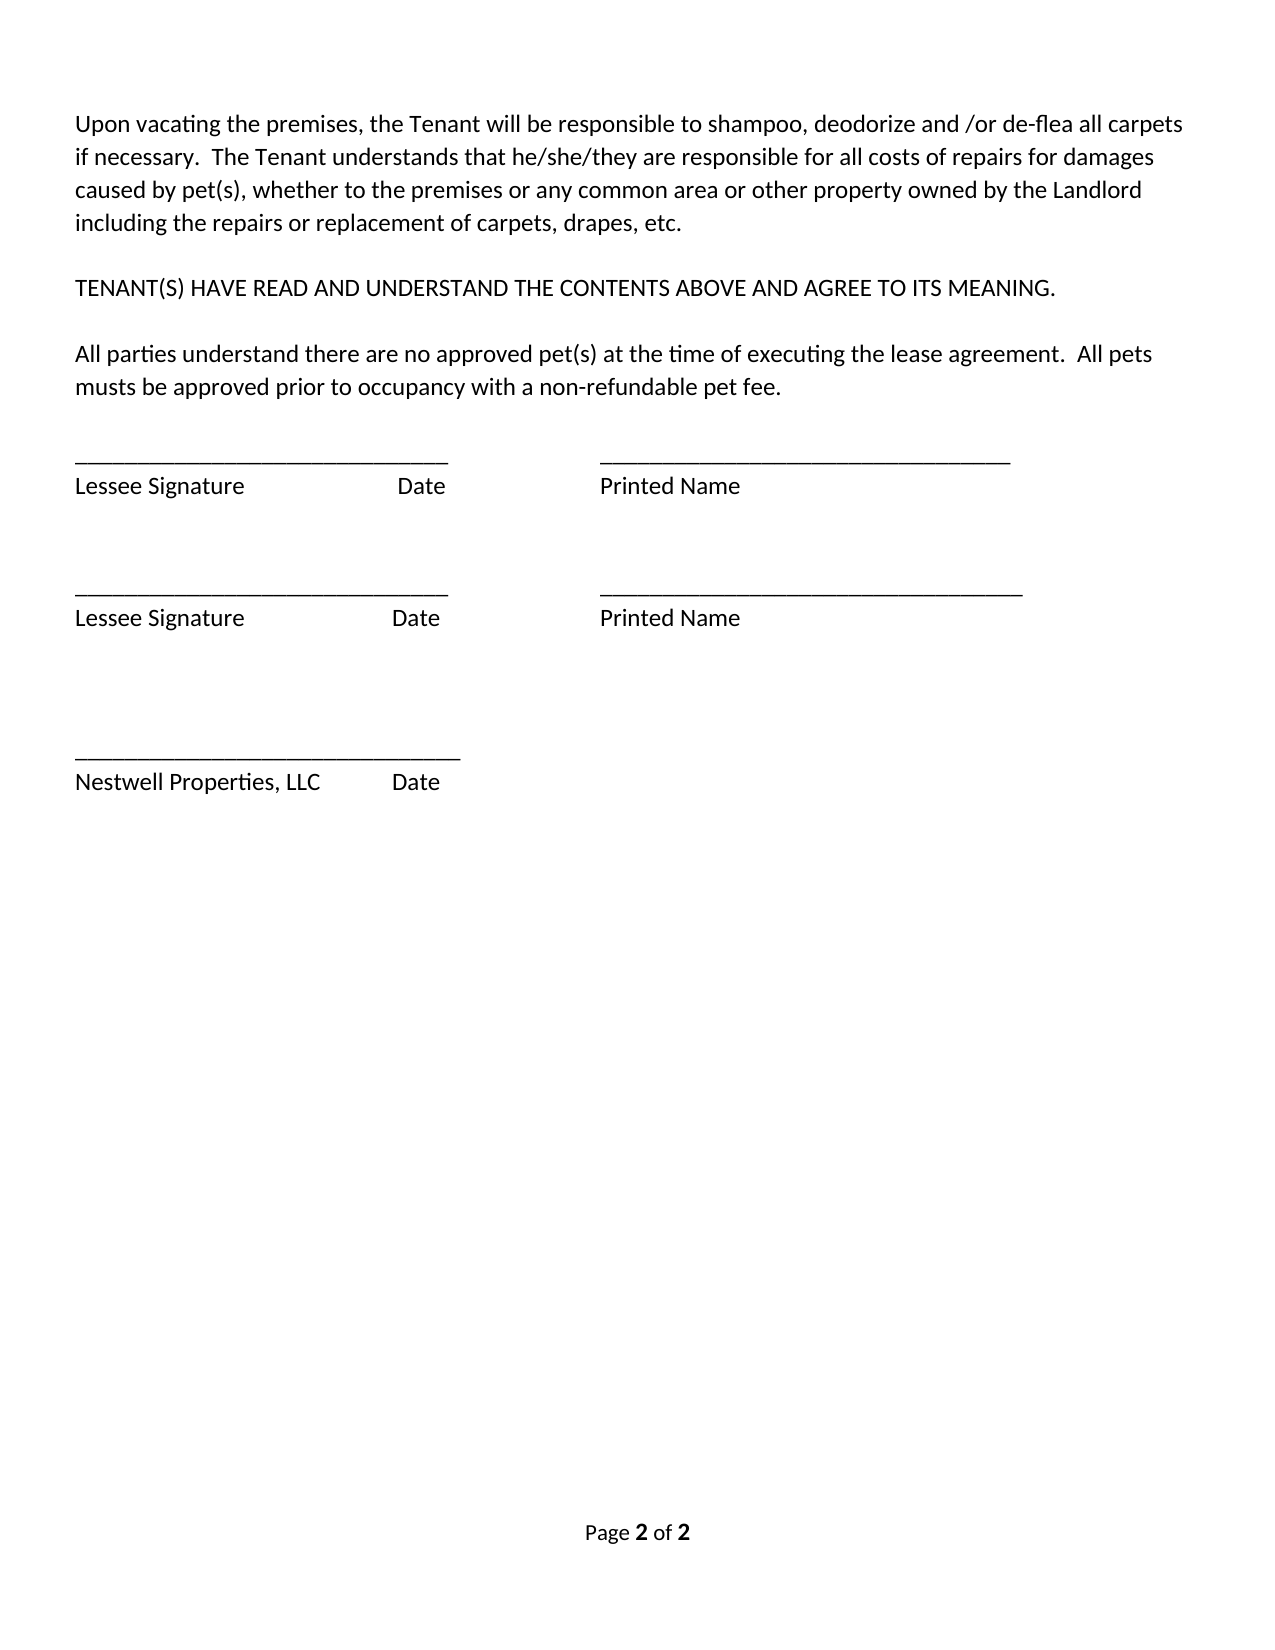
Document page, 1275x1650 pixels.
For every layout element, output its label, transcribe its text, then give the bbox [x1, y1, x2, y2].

text Lessee Signature Date Printed Name [75, 602, 1200, 632]
text Upon vacating the premises, the Tenant will be responsible to shampoo, deodorize and /or de-flea all carpets if necessary. The Tenant understands that he/she/they are responsible for all costs of repairs for damages caused by pet(s), whether to the premises or any common area or other property owned by the Landlord including the repairs or replacement of carpets, drapes, etc. [75, 108, 1200, 237]
text ______________________________ _________________________________ [75, 437, 1200, 468]
text Lessee Signature Date Printed Name [75, 470, 1200, 501]
text Nestwell Properties, LLC Date [75, 766, 1200, 797]
text All parties understand there are no approved pet(s) at the time of executing the lease agreement. All pets musts be approved prior to occupancy with a non-refundable pet fee. [75, 338, 1200, 402]
text _______________________________ [75, 733, 1200, 764]
text TENANT(S) HAVE READ AND UNDERSTAND THE CONTENTS ABOVE AND AGREE TO ITS MEANING. [75, 272, 1200, 303]
text ______________________________ __________________________________ [75, 569, 1200, 599]
